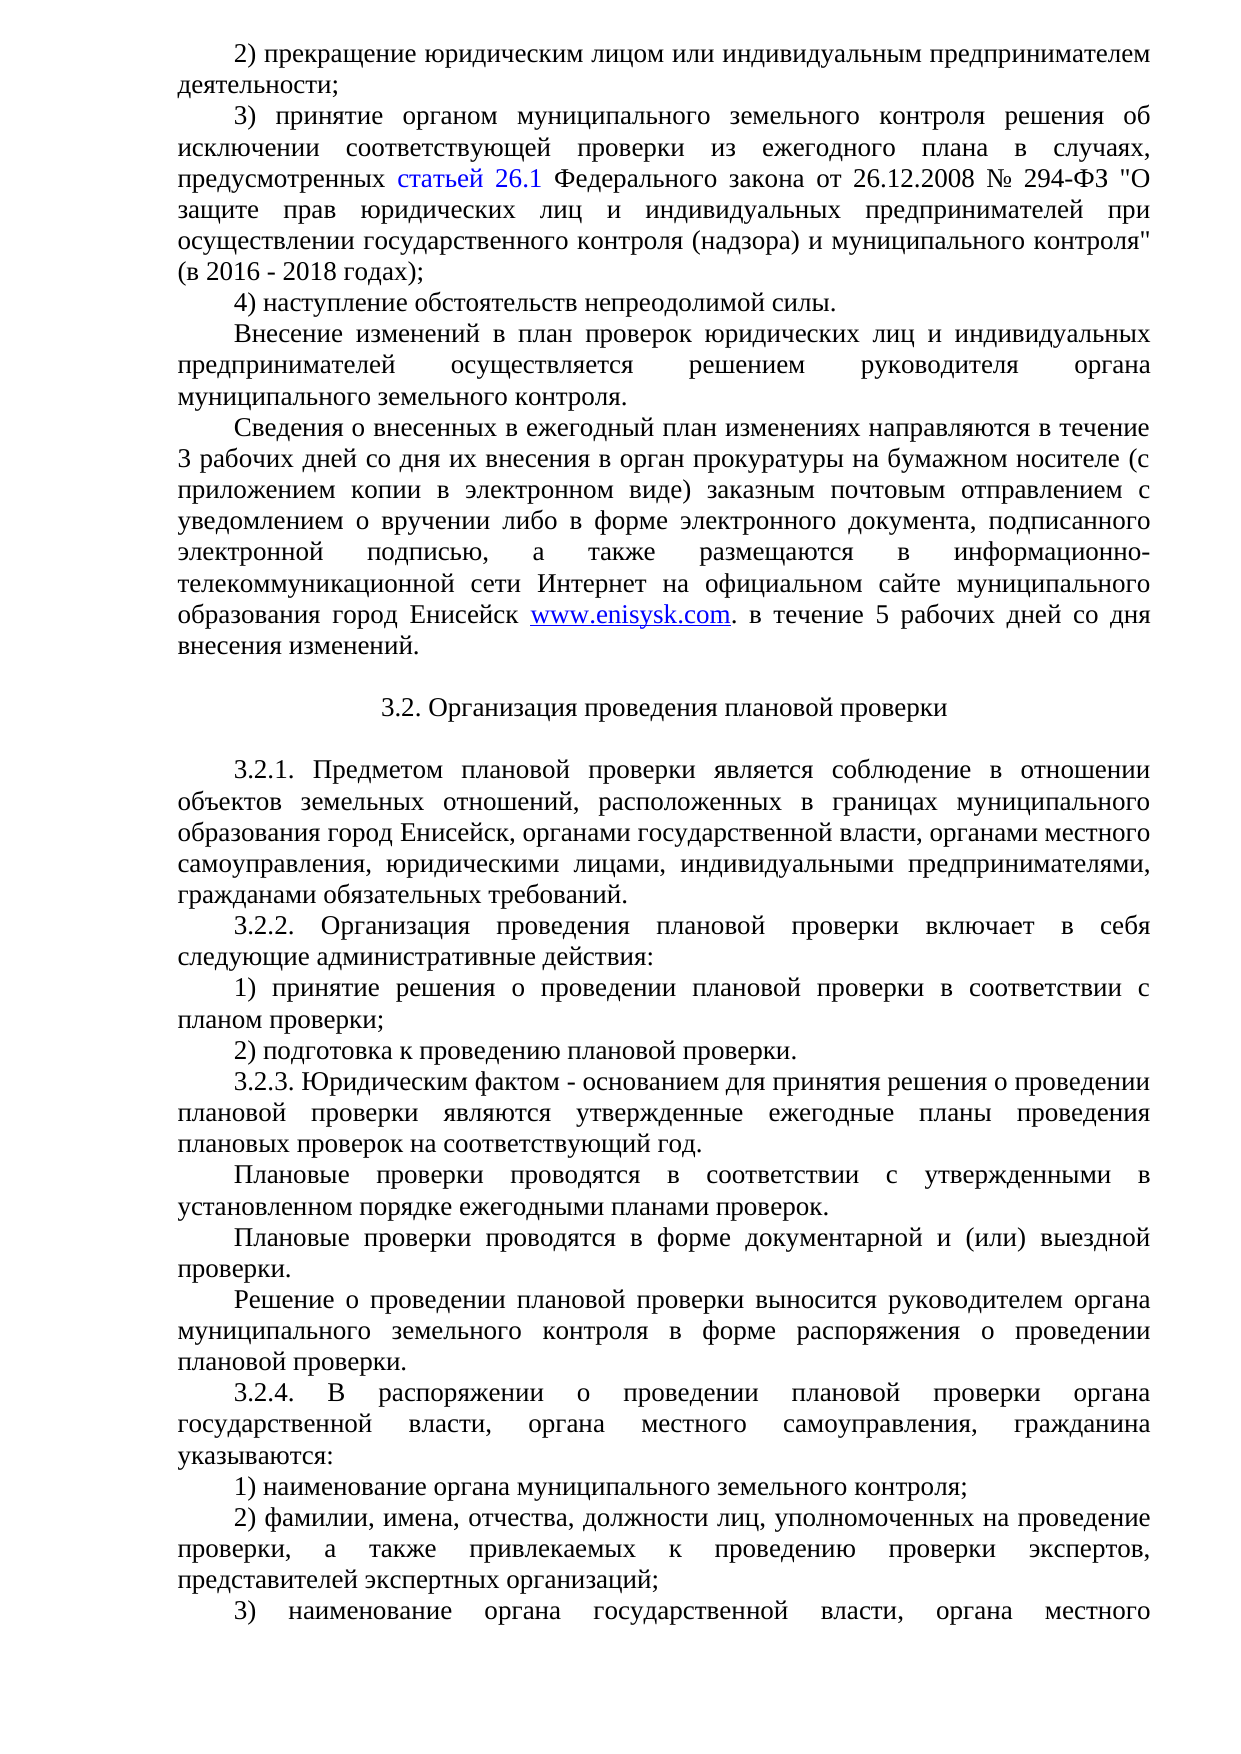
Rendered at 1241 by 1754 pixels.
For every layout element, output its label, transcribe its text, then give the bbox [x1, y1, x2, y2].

text 2) фамилии, имена, отчества, должности лиц, уполномоченных на проведение проверки, а также привлекаемых к проведению проверки экспертов, представителей экспертных организаций; [177, 1501, 1152, 1594]
text 3.2.2. Организация проведения плановой проверки включает в себя следующие административные действия: [177, 909, 1152, 972]
text Внесение изменений в план проверок юридических лиц и индивидуальных предпринимателей осуществляется решением руководителя органа муниципального земельного контроля. [177, 317, 1152, 411]
text Плановые проверки проводятся в форме документарной и (или) выездной проверки. [177, 1221, 1152, 1283]
text 3.2.4. В распоряжении о проведении плановой проверки органа государственной власти, органа местного самоуправления, гражданина указываются: [177, 1376, 1152, 1470]
text 2) прекращение юридическим лицом или индивидуальным предпринимателем деятельности; [177, 37, 1152, 99]
text 1) наименование органа муниципального земельного контроля; [177, 1470, 1152, 1501]
text 4) наступление обстоятельств непреодолимой силы. [177, 286, 1152, 317]
text 3.2.1. Предметом плановой проверки является соблюдение в отношении объектов земельных отношений, расположенных в границах муниципального образования город Енисейск, органами государственной власти, органами местного самоуправления, юридическими лицами, индивидуальными предпринимателями, гражданами обязательных требований. [177, 753, 1152, 909]
text Решение о проведении плановой проверки выносится руководителем органа муниципального земельного контроля в форме распоряжения о проведении плановой проверки. [177, 1283, 1152, 1376]
text 2) подготовка к проведению плановой проверки. [177, 1034, 1152, 1065]
text 3.2. Организация проведения плановой проверки [177, 691, 1152, 722]
text 1) принятие решения о проведении плановой проверки в соответствии с планом проверки; [177, 972, 1152, 1034]
text 3.2.3. Юридическим фактом - основанием для принятия решения о проведении плановой проверки являются утвержденные ежегодные планы проведения плановых проверок на соответствующий год. [177, 1065, 1152, 1158]
text Сведения о внесенных в ежегодный план изменениях направляются в течение 3 рабочих дней со дня их внесения в орган прокуратуры на бумажном носителе (с приложением копии в электронном виде) заказным почтовым отправлением с уведомлением о вручении либо в форме электронного документа, подписанного электронной подписью, а также размещаются в информационно-телекоммуникационной сети Интернет на официальном сайте муниципального образования город Енисейск www.enisysk.com. в течение 5 рабочих дней со дня внесения изменений. [177, 411, 1152, 660]
text 3) принятие органом муниципального земельного контроля решения об исключении соответствующей проверки из ежегодного плана в случаях, предусмотренных статьей 26.1 Федерального закона от 26.12.2008 № 294-ФЗ "О защите прав юридических лиц и индивидуальных предпринимателей при осуществлении государственного контроля (надзора) и муниципального контроля" (в 2016 - 2018 годах); [177, 99, 1152, 286]
text Плановые проверки проводятся в соответствии с утвержденными в установленном порядке ежегодными планами проверок. [177, 1158, 1152, 1221]
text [177, 1594, 1152, 1626]
